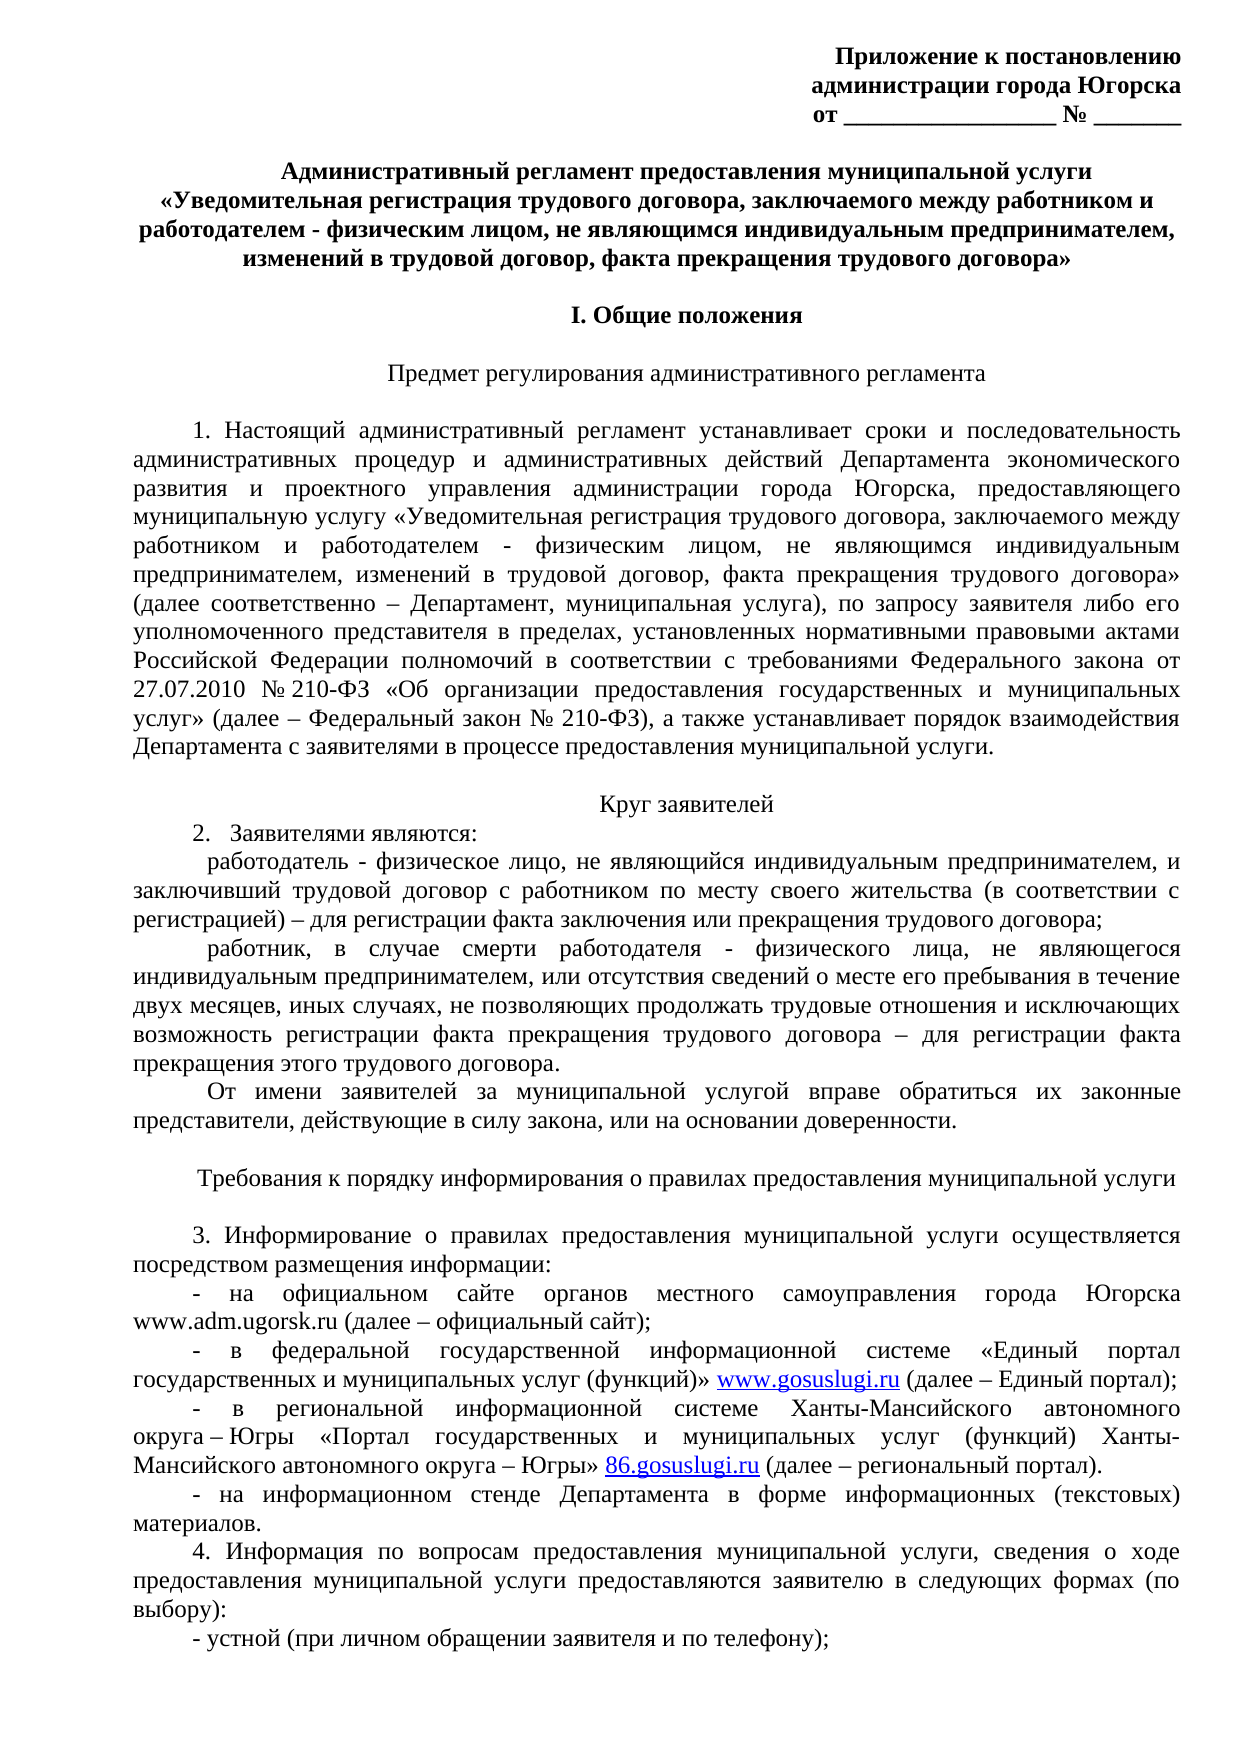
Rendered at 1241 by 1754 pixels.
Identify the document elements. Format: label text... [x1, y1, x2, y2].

text Предмет регулирования административного регламента [133, 358, 1181, 386]
text Требования к порядку информирования о правилах предоставления муниципальной услуги [133, 1163, 1181, 1191]
text от _________________ № _______ [118, 99, 1181, 128]
text - устной (при личном обращении заявителя и по телефону); [133, 1623, 1181, 1651]
text - на официальном сайте органов местного самоуправления города Югорска www.adm.ugorsk.ru (далее – официальный сайт); [133, 1278, 1181, 1335]
text 3. Информирование о правилах предоставления муниципальной услуги осуществляется посредством размещения информации: [133, 1220, 1181, 1278]
text работник, в случае смерти работодателя - физического лица, не являющегося индивидуальным предпринимателем, или отсутствия сведений о месте его пребывания в течение двух месяцев, иных случаях, не позволяющих продолжать трудовые отношения и исключающих возможность регистрации факта прекращения трудового договора – для регистрации факта прекращения этого трудового договора. [133, 933, 1181, 1076]
text администрации города Югорска [118, 70, 1181, 99]
list Заявителями являются: [192, 818, 1181, 846]
text Приложение к постановлению [118, 41, 1181, 70]
text 1. Настоящий административный регламент устанавливает сроки и последовательность административных процедур и административных действий Департамента экономического развития и проектного управления администрации города Югорска, предоставляющего муниципальную услугу «Уведомительная регистрация трудового договора, заключаемого между работником и работодателем - физическим лицом, не являющимся индивидуальным предпринимателем, изменений в трудовой договор, факта прекращения трудового договора» (далее соответственно – Департамент, муниципальная услуга), по запросу заявителя либо его уполномоченного представителя в пределах, установленных нормативными правовыми актами Российской Федерации полномочий в соответствии с требованиями Федерального закона от 27.07.2010 № 210-ФЗ «Об организации предоставления государственных и муниципальных услуг» (далее – Федеральный закон № 210-ФЗ), а также устанавливает порядок взаимодействия Департамента с заявителями в процессе предоставления муниципальной услуги. [133, 415, 1181, 760]
text Административный регламент предоставления муниципальной услуги [133, 156, 1181, 185]
text - в региональной информационной системе Ханты-Мансийского автономного округа – Югры «Портал государственных и муниципальных услуг (функций) Ханты-Мансийского автономного округа – Югры» 86.gosuslugi.ru (далее – региональный портал). [133, 1393, 1181, 1479]
text 4. Информация по вопросам предоставления муниципальной услуги, сведения о ходе предоставления муниципальной услуги предоставляются заявителю в следующих формах (по выбору): [133, 1536, 1181, 1623]
text - на информационном стенде Департамента в форме информационных (текстовых) материалов. [133, 1479, 1181, 1536]
text От имени заявителей за муниципальной услугой вправе обратиться их законные представители, действующие в силу закона, или на основании доверенности. [133, 1076, 1181, 1134]
text «Уведомительная регистрация трудового договора, заключаемого между работником и работодателем - физическим лицом, не являющимся индивидуальным предпринимателем, изменений в трудовой договор, факта прекращения трудового договора» [133, 185, 1181, 271]
text - в федеральной государственной информационной системе «Единый портал государственных и муниципальных услуг (функций)» www.gosuslugi.ru (далее – Единый портал); [133, 1335, 1181, 1393]
text Круг заявителей [133, 789, 1181, 818]
text работодатель - физическое лицо, не являющийся индивидуальным предпринимателем, и заключивший трудовой договор с работником по месту своего жительства (в соответствии с регистрацией) – для регистрации факта заключения или прекращения трудового договора; [133, 846, 1181, 933]
text I. Общие положения [133, 300, 1181, 329]
